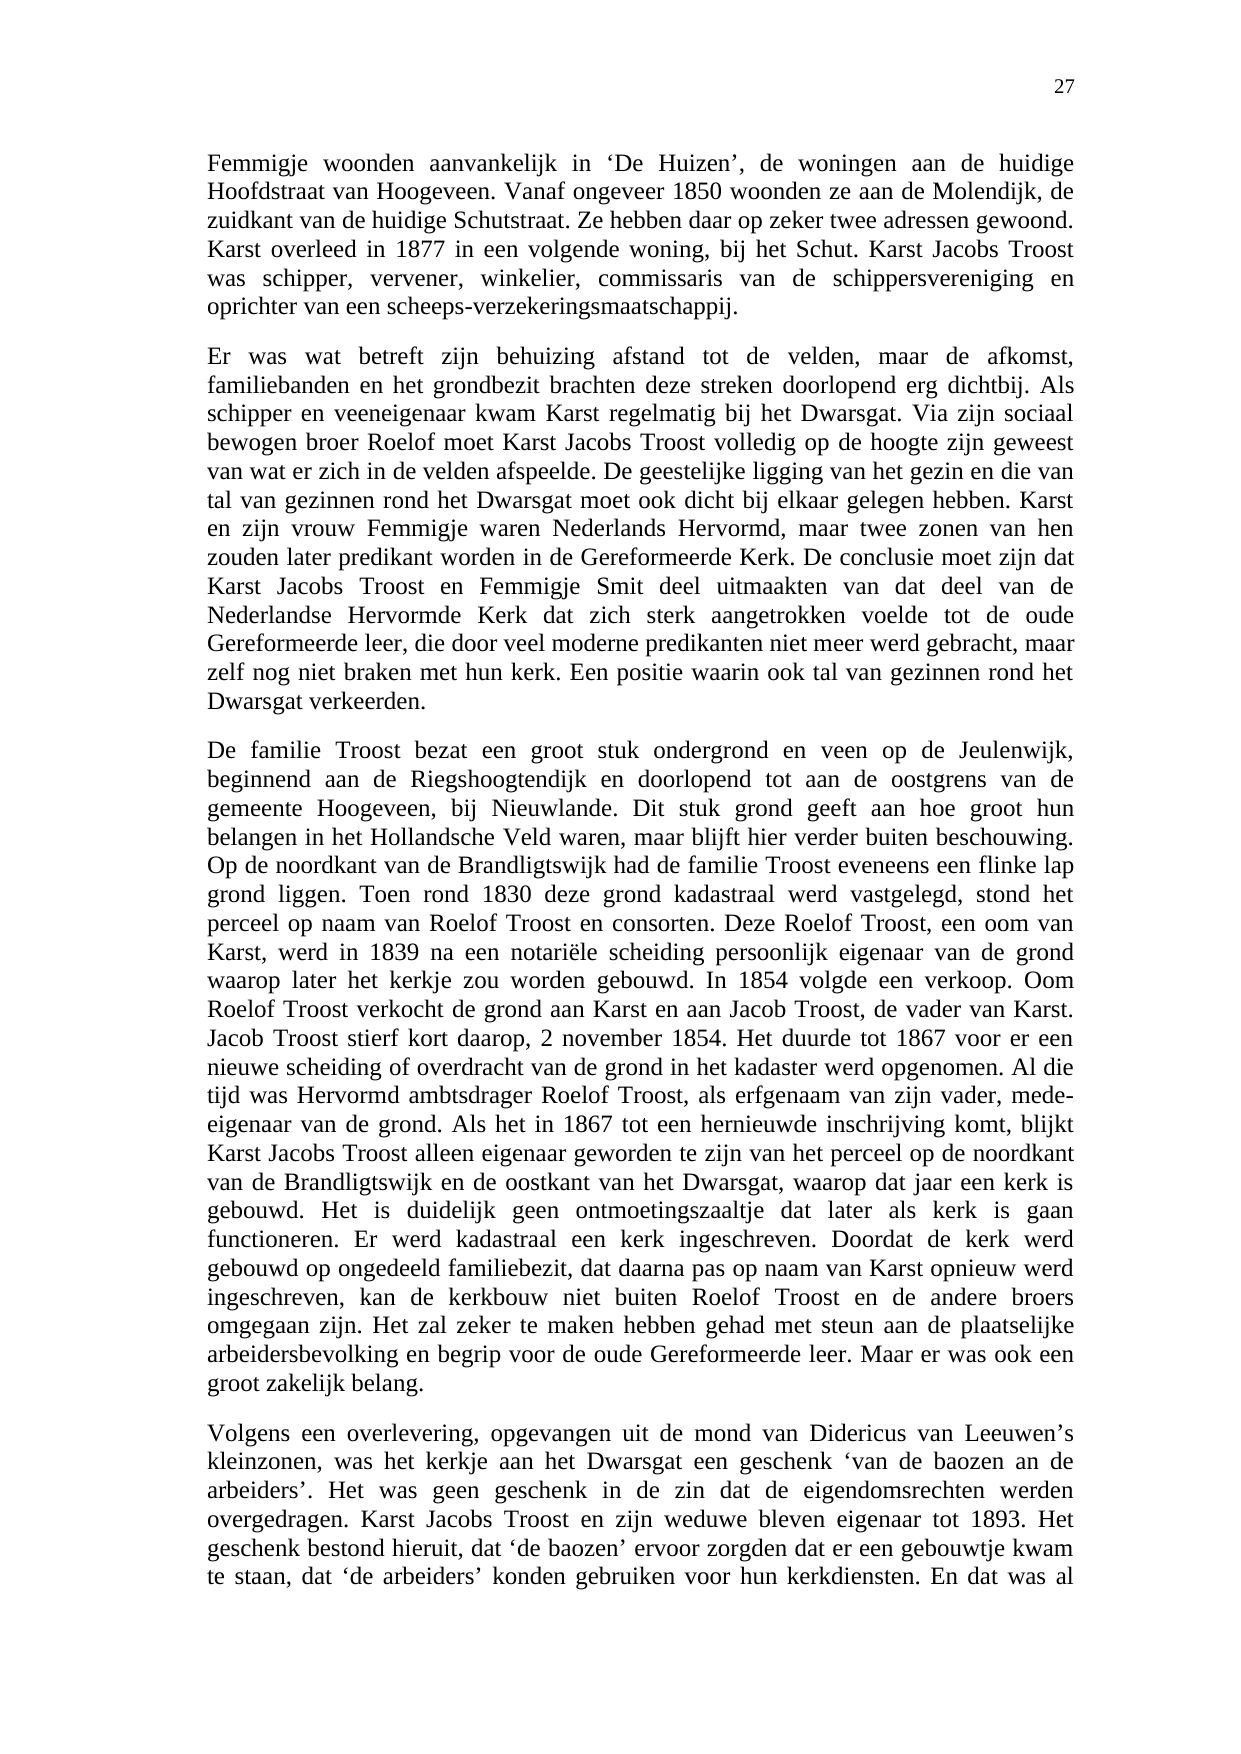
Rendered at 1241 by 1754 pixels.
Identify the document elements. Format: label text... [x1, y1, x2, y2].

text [207, 148, 1075, 320]
text De familie Troost bezat een groot stuk ondergrond en veen op de Jeulenwijk, beginnend aan de Riegshoogtendijk en doorlopend tot aan de oostgrens van de gemeente Hoogeveen, bij Nieuwlande. Dit stuk grond geeft aan hoe groot hun belangen in het Hollandsche Veld waren, maar blijft hier verder buiten beschouwing. Op de noordkant van de Brandligtswijk had de familie Troost eveneens een flinke lap grond liggen. Toen rond 1830 deze grond kadastraal werd vastgelegd, stond het perceel op naam van Roelof Troost en consorten. Deze Roelof Troost, een oom van Karst, werd in 1839 na een notariële scheiding persoonlijk eigenaar van de grond waarop later het kerkje zou worden gebouwd. In 1854 volgde een verkoop. Oom Roelof Troost verkocht de grond aan Karst en aan Jacob Troost, de vader van Karst. Jacob Troost stierf kort daarop, 2 november 1854. Het duurde tot 1867 voor er een nieuwe scheiding of overdracht van de grond in het kadaster werd opgenomen. Al die tijd was Hervormd ambtsdrager Roelof Troost, als erfgenaam van zijn vader, mede-eigenaar van de grond. Als het in 1867 tot een hernieuwde inschrijving komt, blijkt Karst Jacobs Troost alleen eigenaar geworden te zijn van het perceel op de noordkant van de Brandligtswijk en de oostkant van het Dwarsgat, waarop dat jaar een kerk is gebouwd. Het is duidelijk geen ontmoetingszaaltje dat later als kerk is gaan functioneren. Er werd kadastraal een kerk ingeschreven. Doordat de kerk werd gebouwd op ongedeeld familiebezit, dat daarna pas op naam van Karst opnieuw werd ingeschreven, kan de kerkbouw niet buiten Roelof Troost en de andere broers omgegaan zijn. Het zal zeker te maken hebben gehad met steun aan de plaatselijke arbeidersbevolking en begrip voor de oude Gereformeerde leer. Maar er was ook een groot zakelijk belang. [207, 736, 1075, 1397]
text Er was wat betreft zijn behuizing afstand tot de velden, maar de afkomst, familiebanden en het grondbezit brachten deze streken doorlopend erg dichtbij. Als schipper en veeneigenaar kwam Karst regelmatig bij het Dwarsgat. Via zijn sociaal bewogen broer Roelof moet Karst Jacobs Troost volledig op de hoogte zijn geweest van wat er zich in de velden afspeelde. De geestelijke ligging van het gezin en die van tal van gezinnen rond het Dwarsgat moet ook dicht bij elkaar gelegen hebben. Karst en zijn vrouw Femmigje waren Nederlands Hervormd, maar twee zonen van hen zouden later predikant worden in de Gereformeerde Kerk. De conclusie moet zijn dat Karst Jacobs Troost en Femmigje Smit deel uitmaakten van dat deel van de Nederlandse Hervormde Kerk dat zich sterk aangetrokken voelde tot de oude Gereformeerde leer, die door veel moderne predikanten niet meer werd gebracht, maar zelf nog niet braken met hun kerk. Een positie waarin ook tal van gezinnen rond het Dwarsgat verkeerden. [207, 341, 1075, 715]
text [207, 1418, 1075, 1590]
